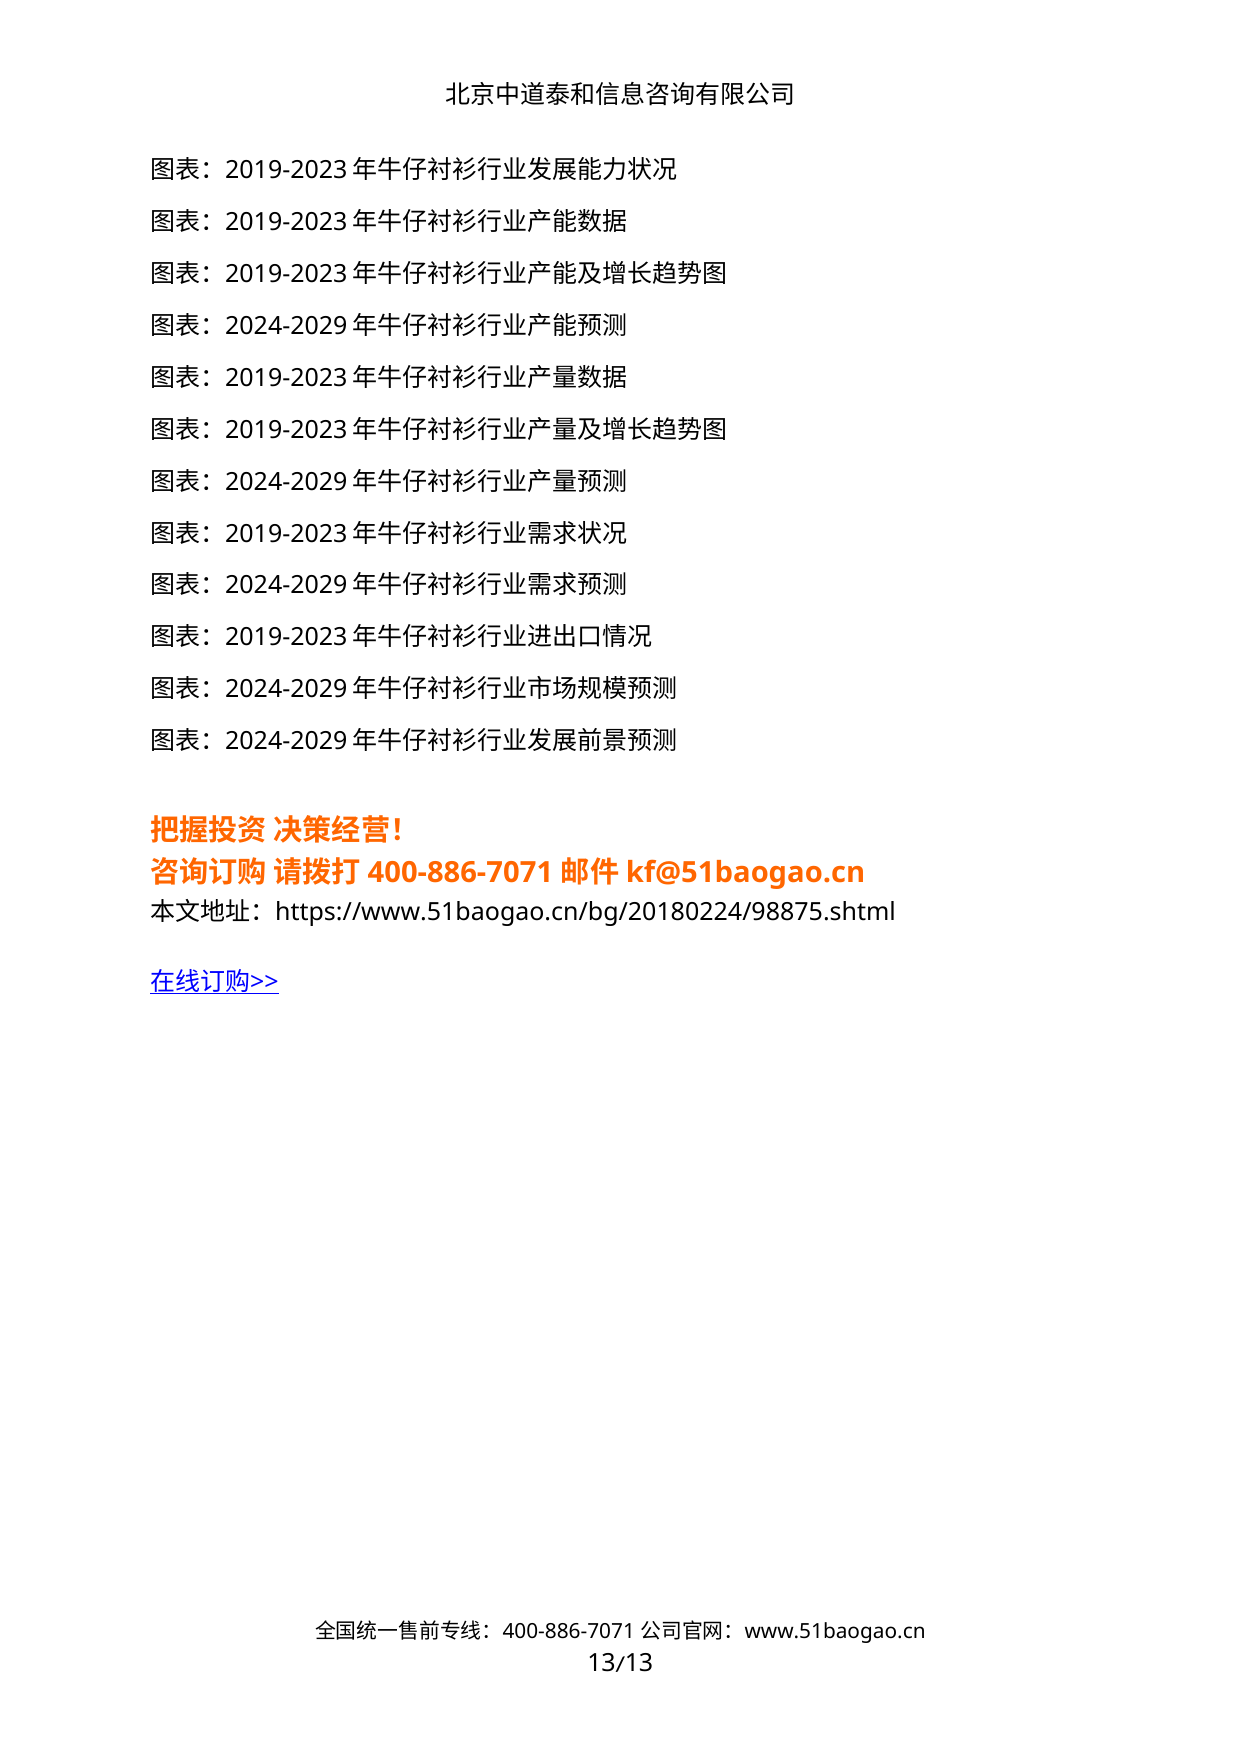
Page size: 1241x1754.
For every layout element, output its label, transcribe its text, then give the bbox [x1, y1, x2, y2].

text 图表：2019-2023年牛仔衬衫行业产量数据 [150, 357, 1090, 394]
text 把握投资 决策经营！咨询订购 请拨打 400-886-7071 邮件 kf@51baogao.cn本文地址：https://www.51baogao.cn/bg/20180224/98875.shtml [150, 772, 1090, 927]
text 图表：2019-2023年牛仔衬衫行业产能数据 [150, 202, 1090, 238]
text 图表：2019-2023年牛仔衬衫行业进出口情况 [150, 617, 1090, 653]
text 图表：2024-2029年牛仔衬衫行业产能预测 [150, 306, 1090, 342]
text 图表：2024-2029年牛仔衬衫行业市场规模预测 [150, 669, 1090, 705]
text 图表：2019-2023年牛仔衬衫行业发展能力状况 [150, 150, 1090, 186]
text 在线订购>> [150, 927, 1090, 998]
text 图表：2024-2029年牛仔衬衫行业发展前景预测 [150, 721, 1090, 757]
text 图表：2024-2029年牛仔衬衫行业需求预测 [150, 565, 1090, 601]
text 图表：2019-2023年牛仔衬衫行业产量及增长趋势图 [150, 409, 1090, 446]
text 图表：2024-2029年牛仔衬衫行业产量预测 [150, 461, 1090, 497]
text 图表：2019-2023年牛仔衬衫行业需求状况 [150, 513, 1090, 549]
text 图表：2019-2023年牛仔衬衫行业产能及增长趋势图 [150, 254, 1090, 290]
